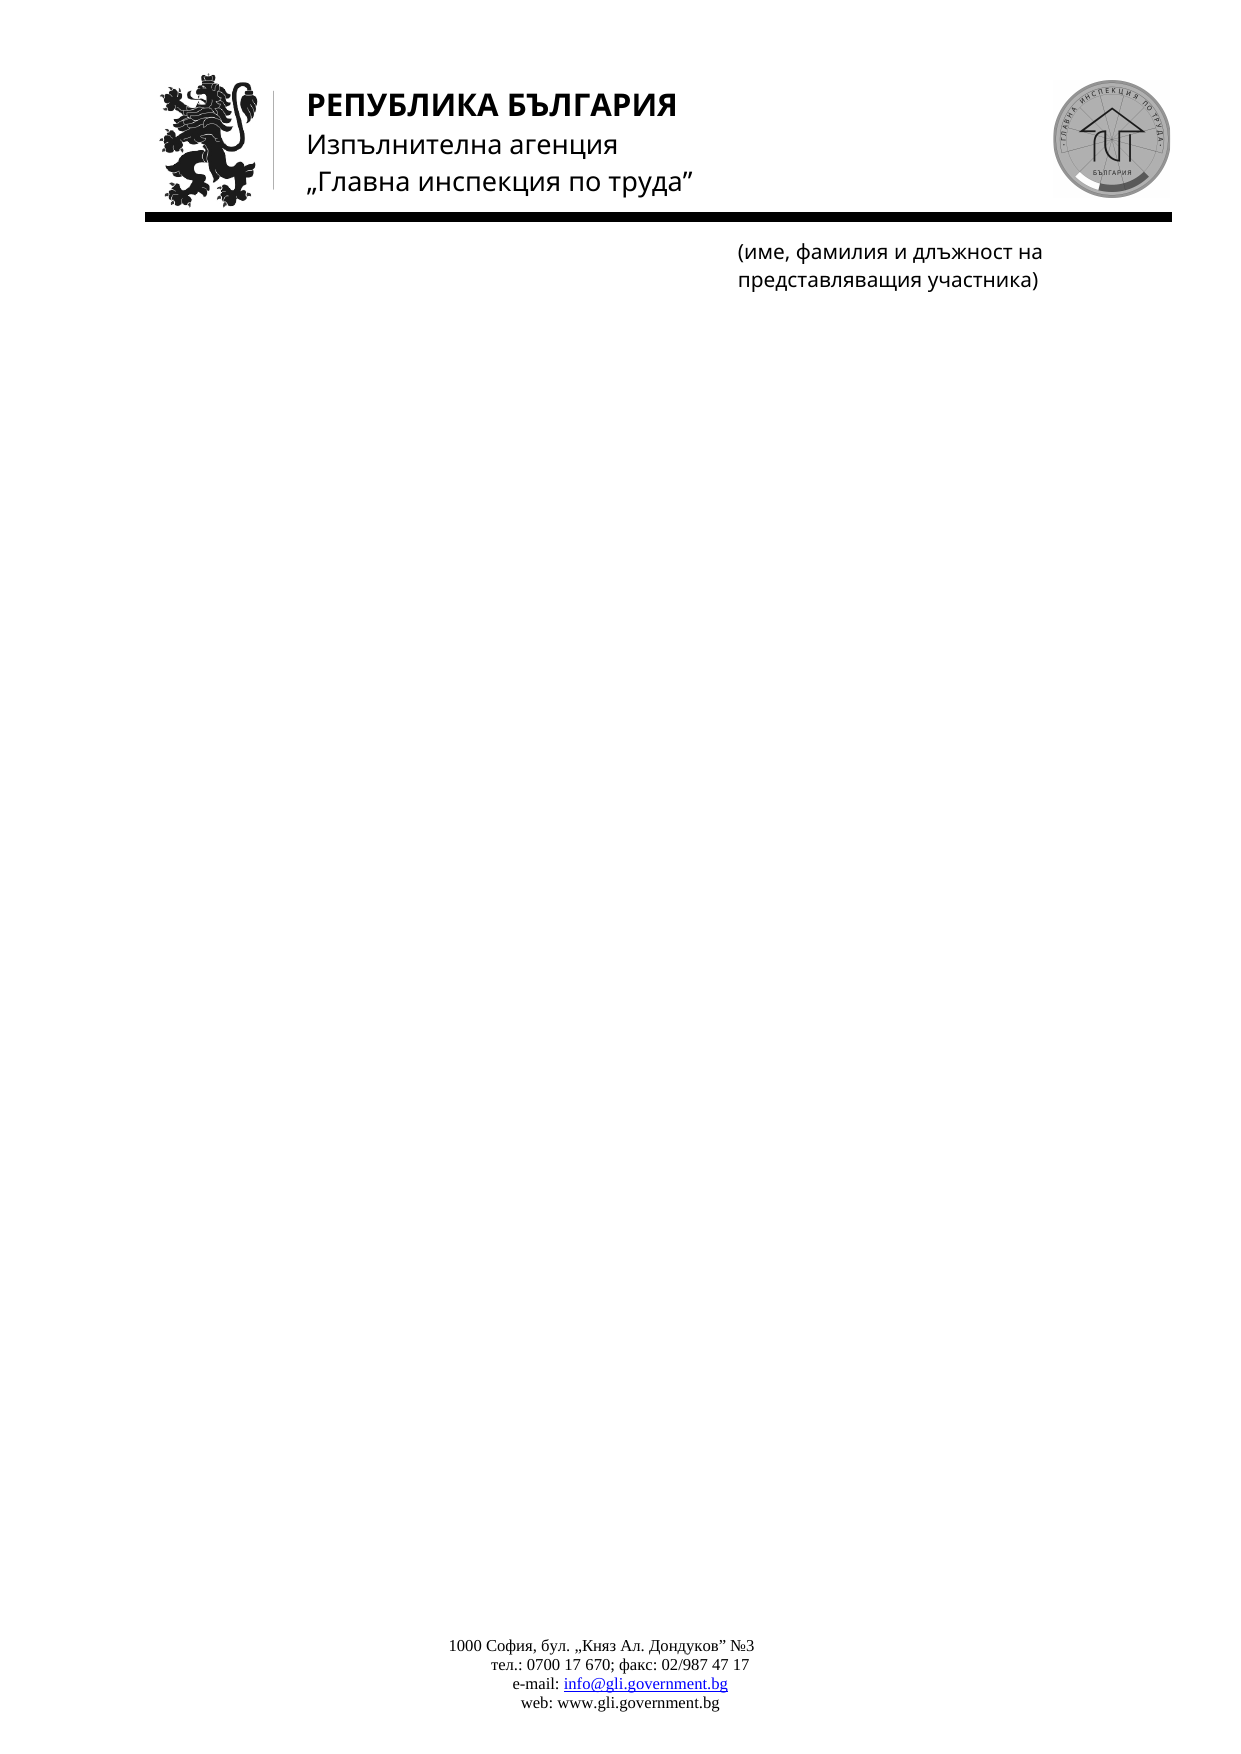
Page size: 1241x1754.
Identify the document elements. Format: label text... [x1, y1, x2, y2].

picture [158, 73, 274, 209]
text (име, фамилия и длъжност на представляващия участника) [738, 237, 1093, 294]
